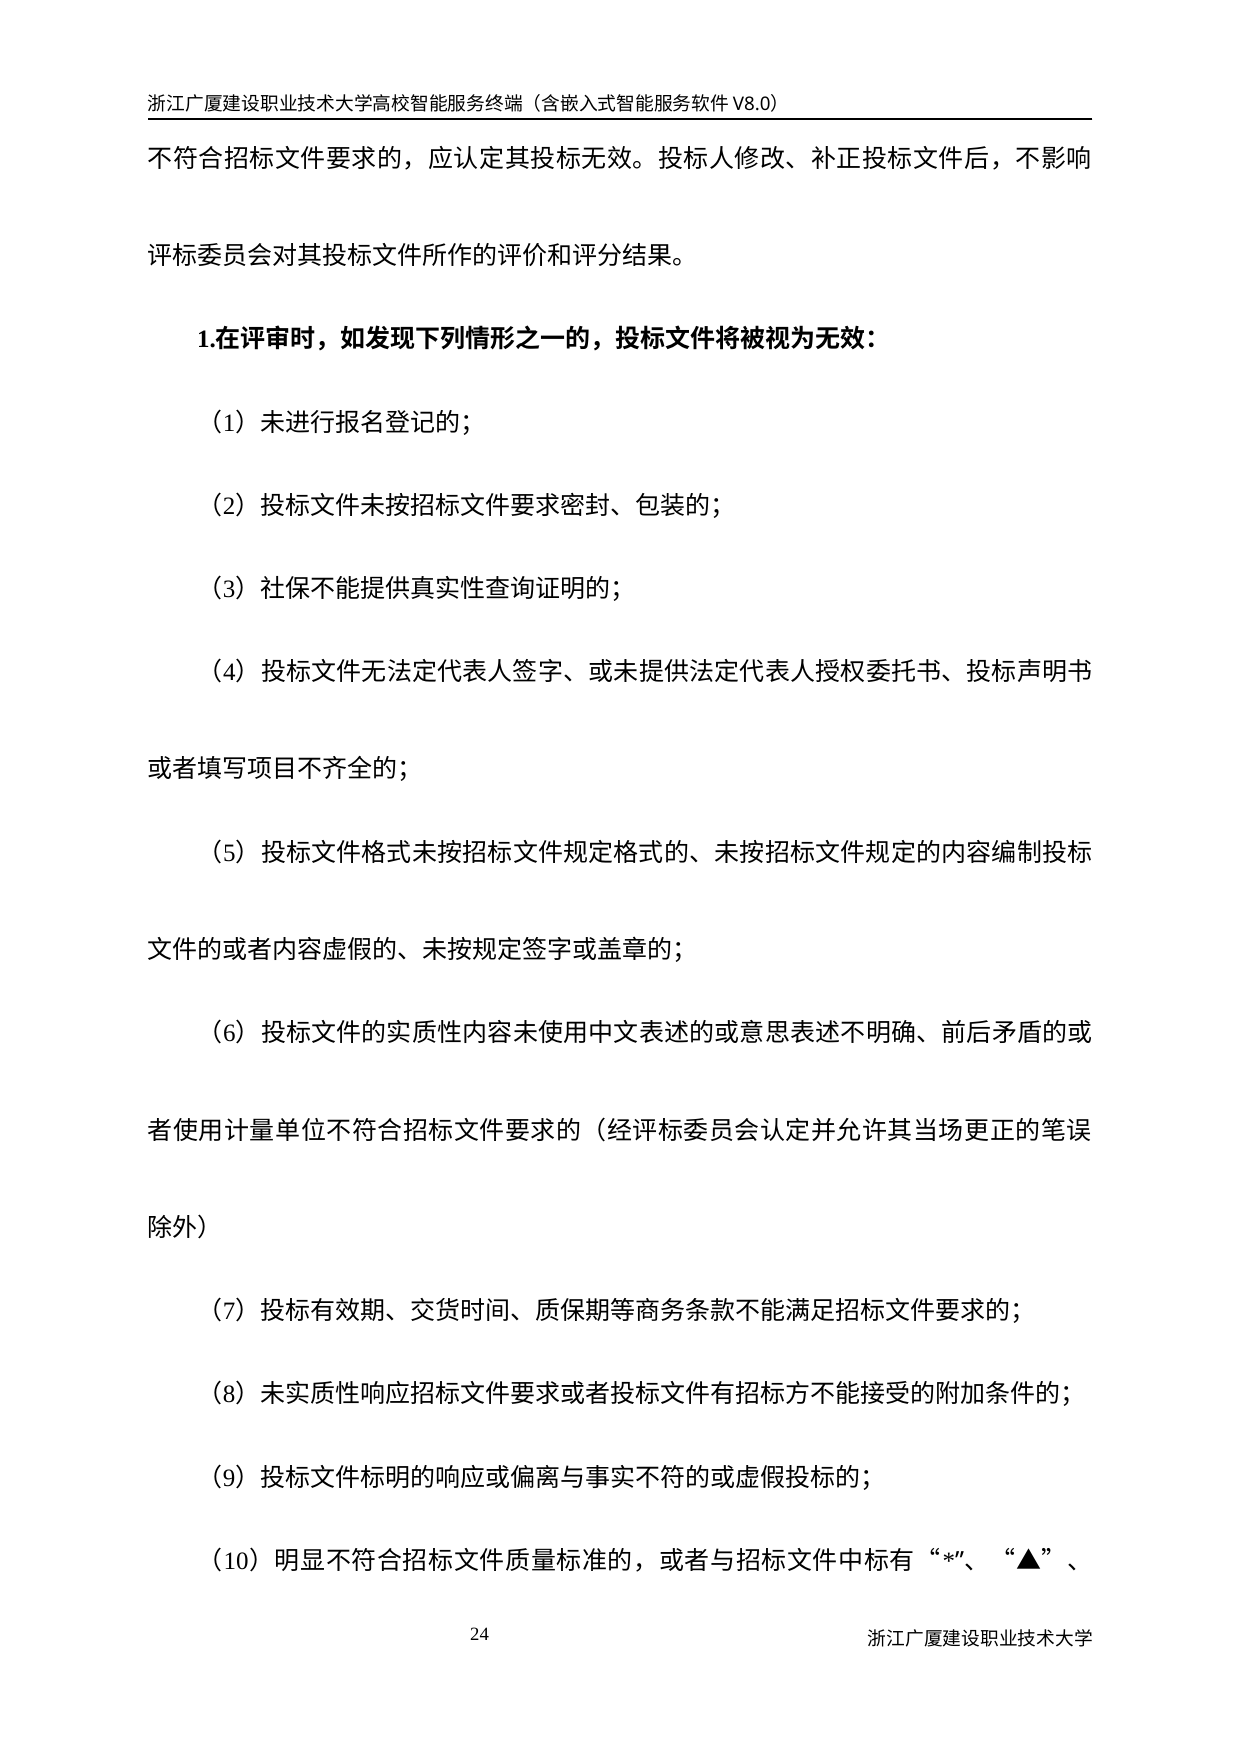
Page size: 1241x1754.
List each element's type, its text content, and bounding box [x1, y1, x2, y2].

text （5）投标文件格式未按招标文件规定格式的、未按招标文件规定的内容编制投标文件的或者内容虚假的、未按规定签字或盖章的； [148, 818, 1092, 980]
text （2）投标文件未按招标文件要求密封、包装的； [148, 471, 1092, 536]
text （7）投标有效期、交货时间、质保期等商务条款不能满足招标文件要求的； [148, 1276, 1092, 1341]
text （3）社保不能提供真实性查询证明的； [148, 554, 1092, 619]
text （6）投标文件的实质性内容未使用中文表述的或意思表述不明确、前后矛盾的或者使用计量单位不符合招标文件要求的（经评标委员会认定并允许其当场更正的笔误除外） [148, 998, 1092, 1258]
text （4）投标文件无法定代表人签字、或未提供法定代表人授权委托书、投标声明书或者填写项目不齐全的； [148, 637, 1092, 799]
text （9）投标文件标明的响应或偏离与事实不符的或虚假投标的； [148, 1443, 1092, 1508]
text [148, 1526, 1092, 1591]
text 1.在评审时，如发现下列情形之一的，投标文件将被视为无效： [148, 304, 1092, 369]
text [148, 124, 1092, 286]
text （1）未进行报名登记的； [148, 388, 1092, 453]
text （8）未实质性响应招标文件要求或者投标文件有招标方不能接受的附加条件的； [148, 1359, 1092, 1424]
